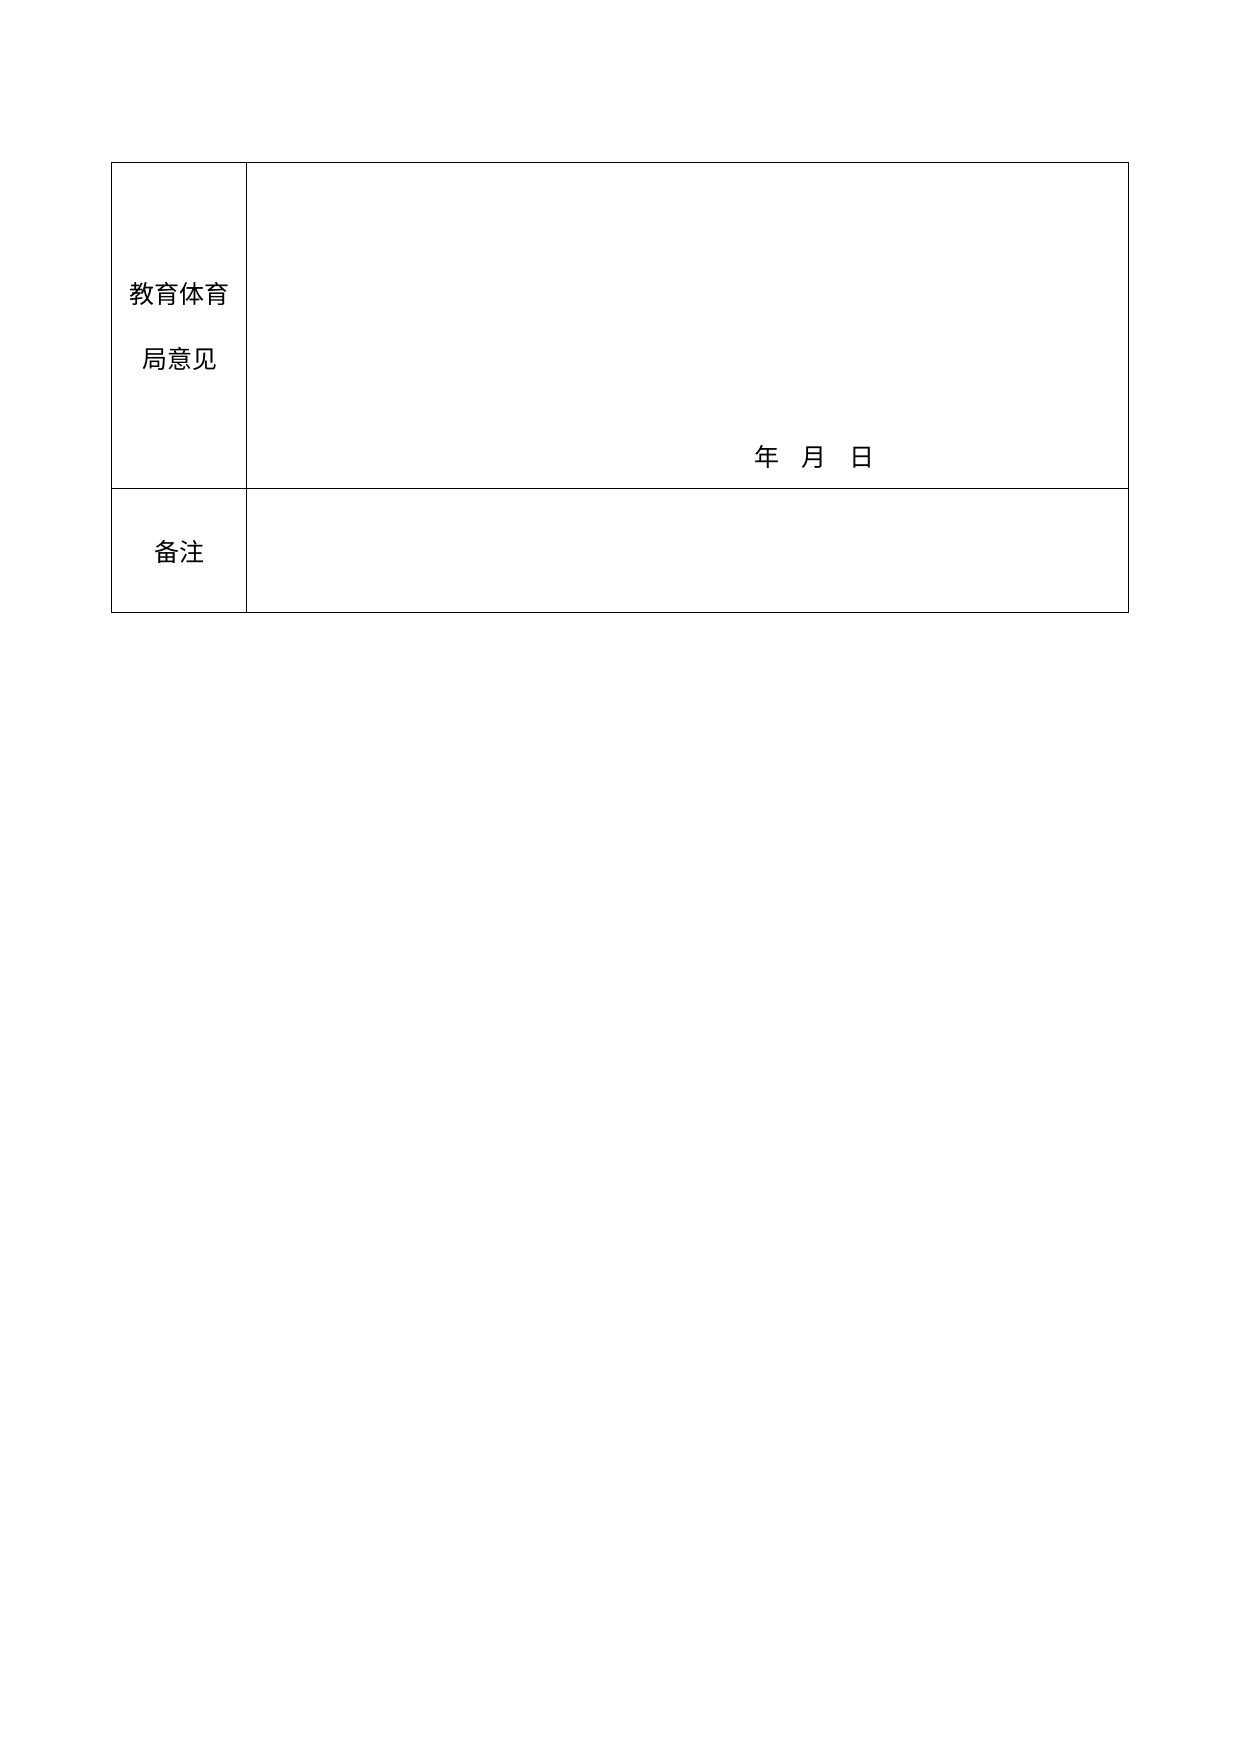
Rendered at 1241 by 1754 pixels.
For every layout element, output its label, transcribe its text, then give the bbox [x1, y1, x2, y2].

table_cell 年 月 日 [247, 163, 1128, 488]
table_cell 备注 [112, 489, 246, 612]
table_cell [247, 489, 1128, 612]
table_cell 教育体育局意见 [112, 163, 246, 488]
